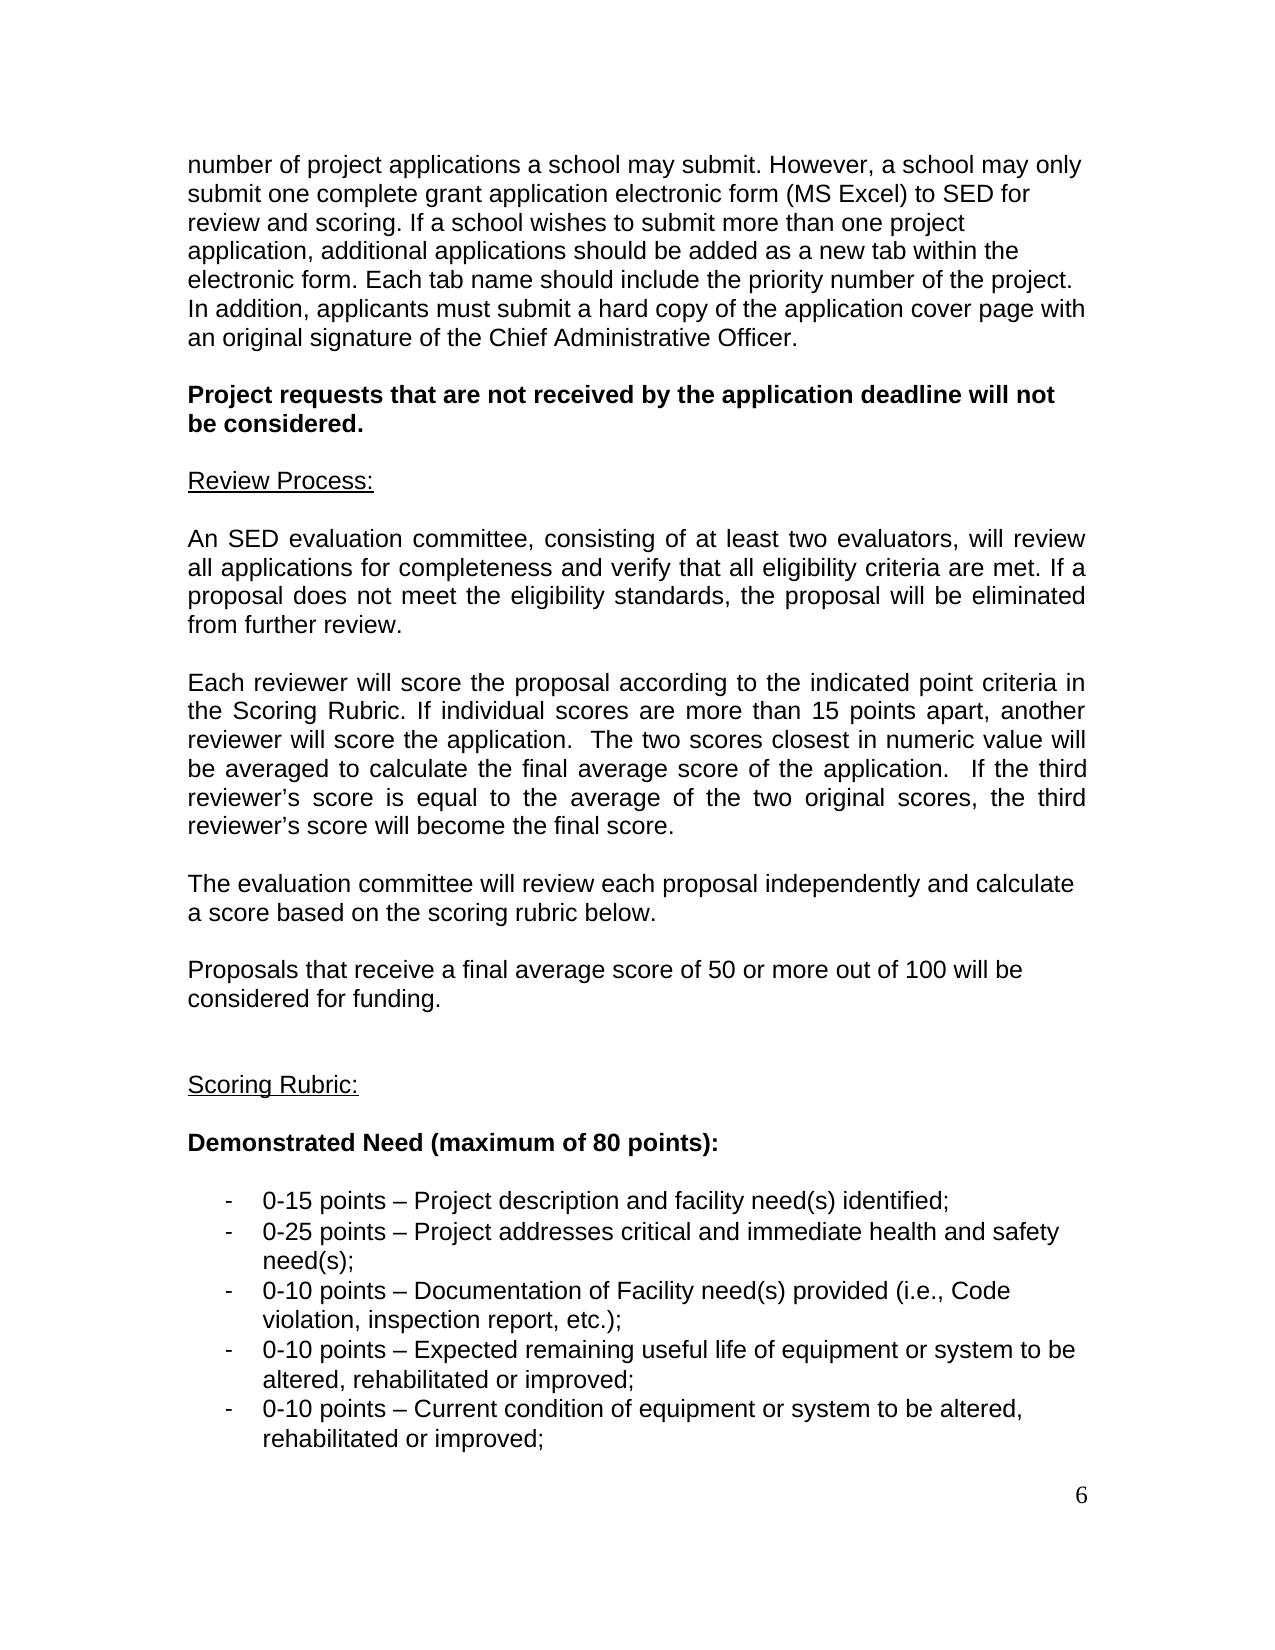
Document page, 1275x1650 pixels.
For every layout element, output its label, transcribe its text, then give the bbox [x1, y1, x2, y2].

list 0-10 points – Current condition of equipment or system to be altered, rehabilitated or improved; [225, 1393, 1087, 1453]
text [187, 150, 1087, 351]
list 0-15 points – Project description and facility need(s) identified; [225, 1185, 1087, 1216]
list 0-10 points – Documentation of Facility need(s) provided (i.e., Code violation, inspection report, etc.); [225, 1275, 1087, 1334]
text Scoring Rubric: [187, 1070, 1087, 1099]
text Project requests that are not received by the application deadline will not be considered. [187, 380, 1087, 437]
text Each reviewer will score the proposal according to the indicated point criteria in the Scoring Rubric. If individual scores are more than 15 points apart, another reviewer will score the application. The two scores closest in numeric value will be averaged to calculate the final average score of the application. If the third reviewer’s score is equal to the average of the two original scores, the third reviewer’s score will become the final score. [187, 667, 1087, 840]
text Proposals that receive a final average score of 50 or more out of 100 will be considered for funding. [187, 955, 1087, 1013]
list 0-25 points – Project addresses critical and immediate health and safety need(s); [225, 1216, 1087, 1275]
text Review Process: [187, 466, 1087, 495]
list 0-10 points – Expected remaining useful life of equipment or system to be altered, rehabilitated or improved; [225, 1334, 1087, 1393]
text Demonstrated Need (maximum of 80 points): [187, 1128, 1087, 1156]
text An SED evaluation committee, consisting of at least two evaluators, will review all applications for completeness and verify that all eligibility criteria are met. If a proposal does not meet the eligibility standards, the proposal will be eliminated from further review. [187, 524, 1087, 639]
text The evaluation committee will review each proposal independently and calculate a score based on the scoring rubric below. [187, 869, 1087, 926]
